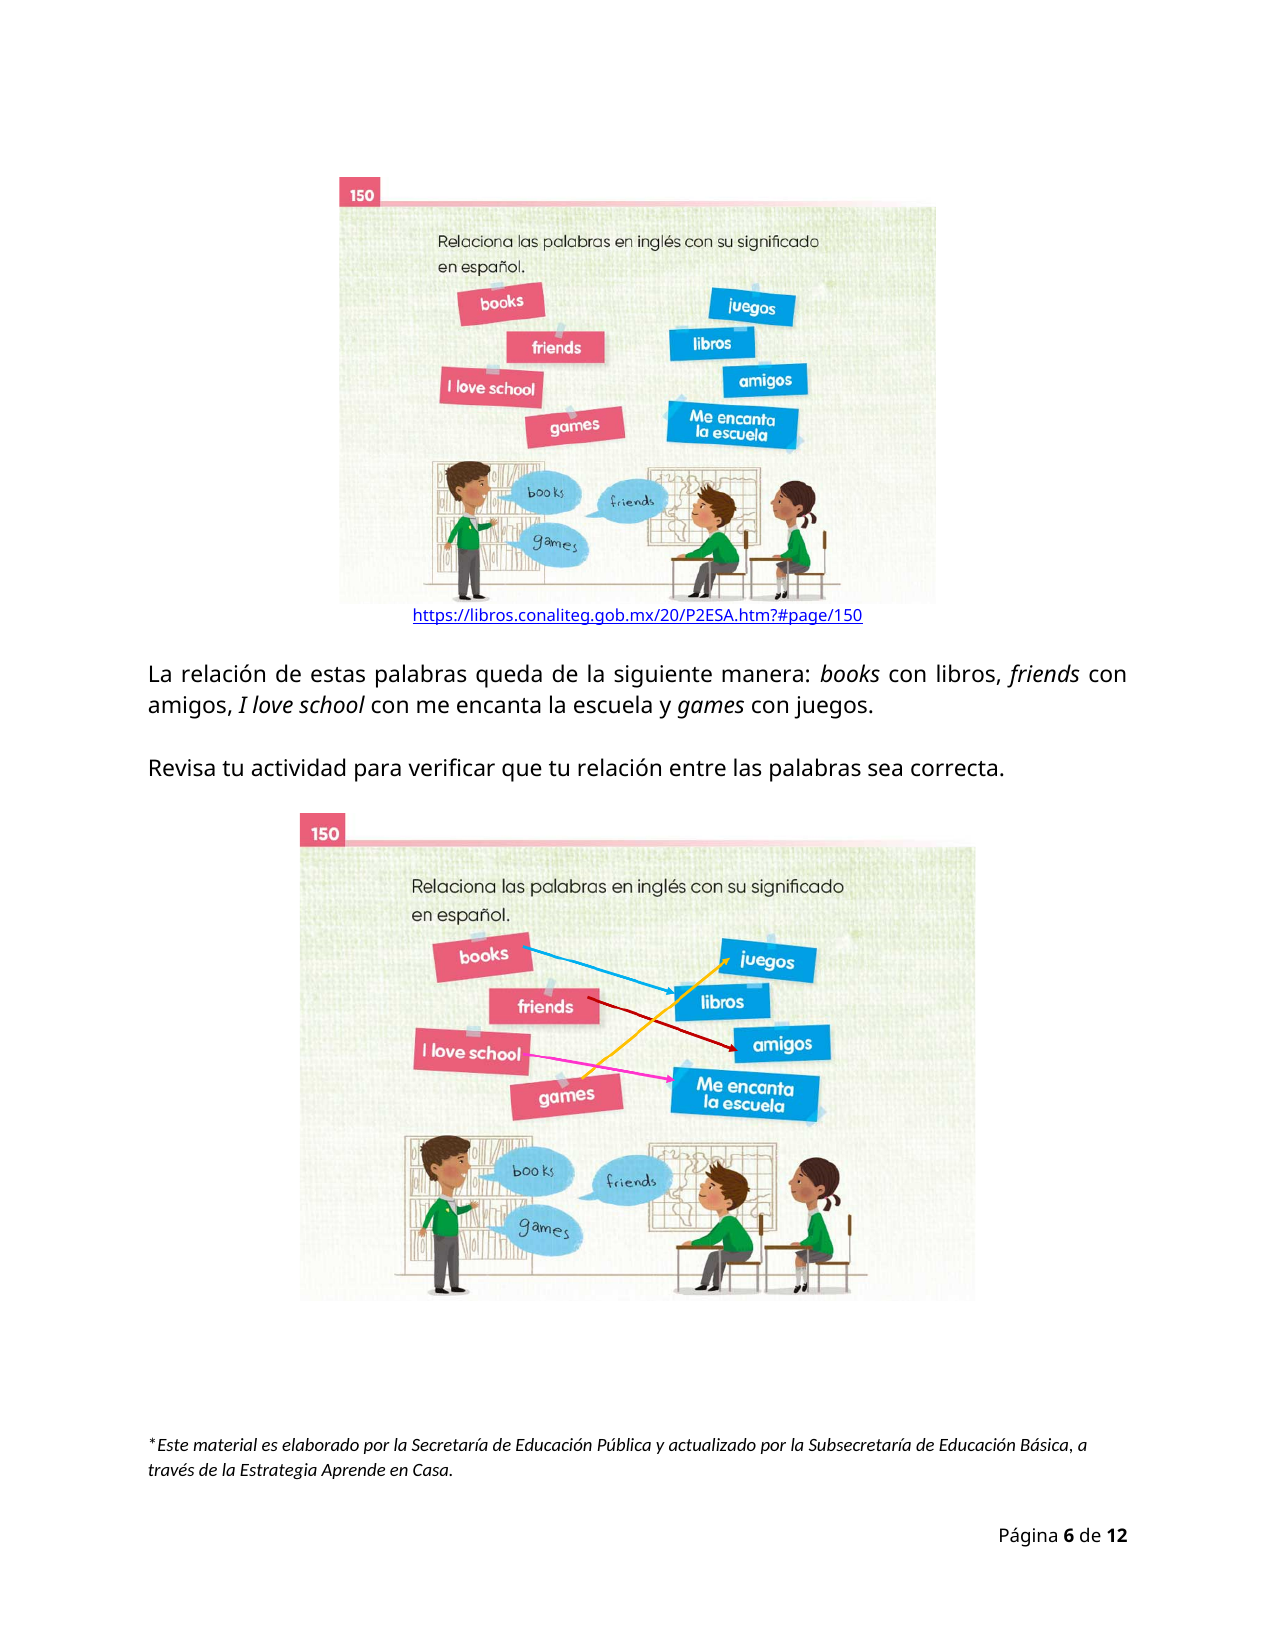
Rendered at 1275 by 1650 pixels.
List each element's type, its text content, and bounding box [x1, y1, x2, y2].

text https://libros.conaliteg.gob.mx/20/P2ESA.htm?#page/150 [148, 604, 1127, 626]
picture [339, 177, 936, 604]
picture [299, 813, 976, 1301]
list Revisa tu actividad para verificar que tu relación entre las palabras sea correcta. [148, 751, 1127, 783]
list La relación de estas palabras queda de la siguiente manera: books con libros, friends con amigos, I love school con me encanta la escuela y games con juegos. [148, 658, 1127, 720]
